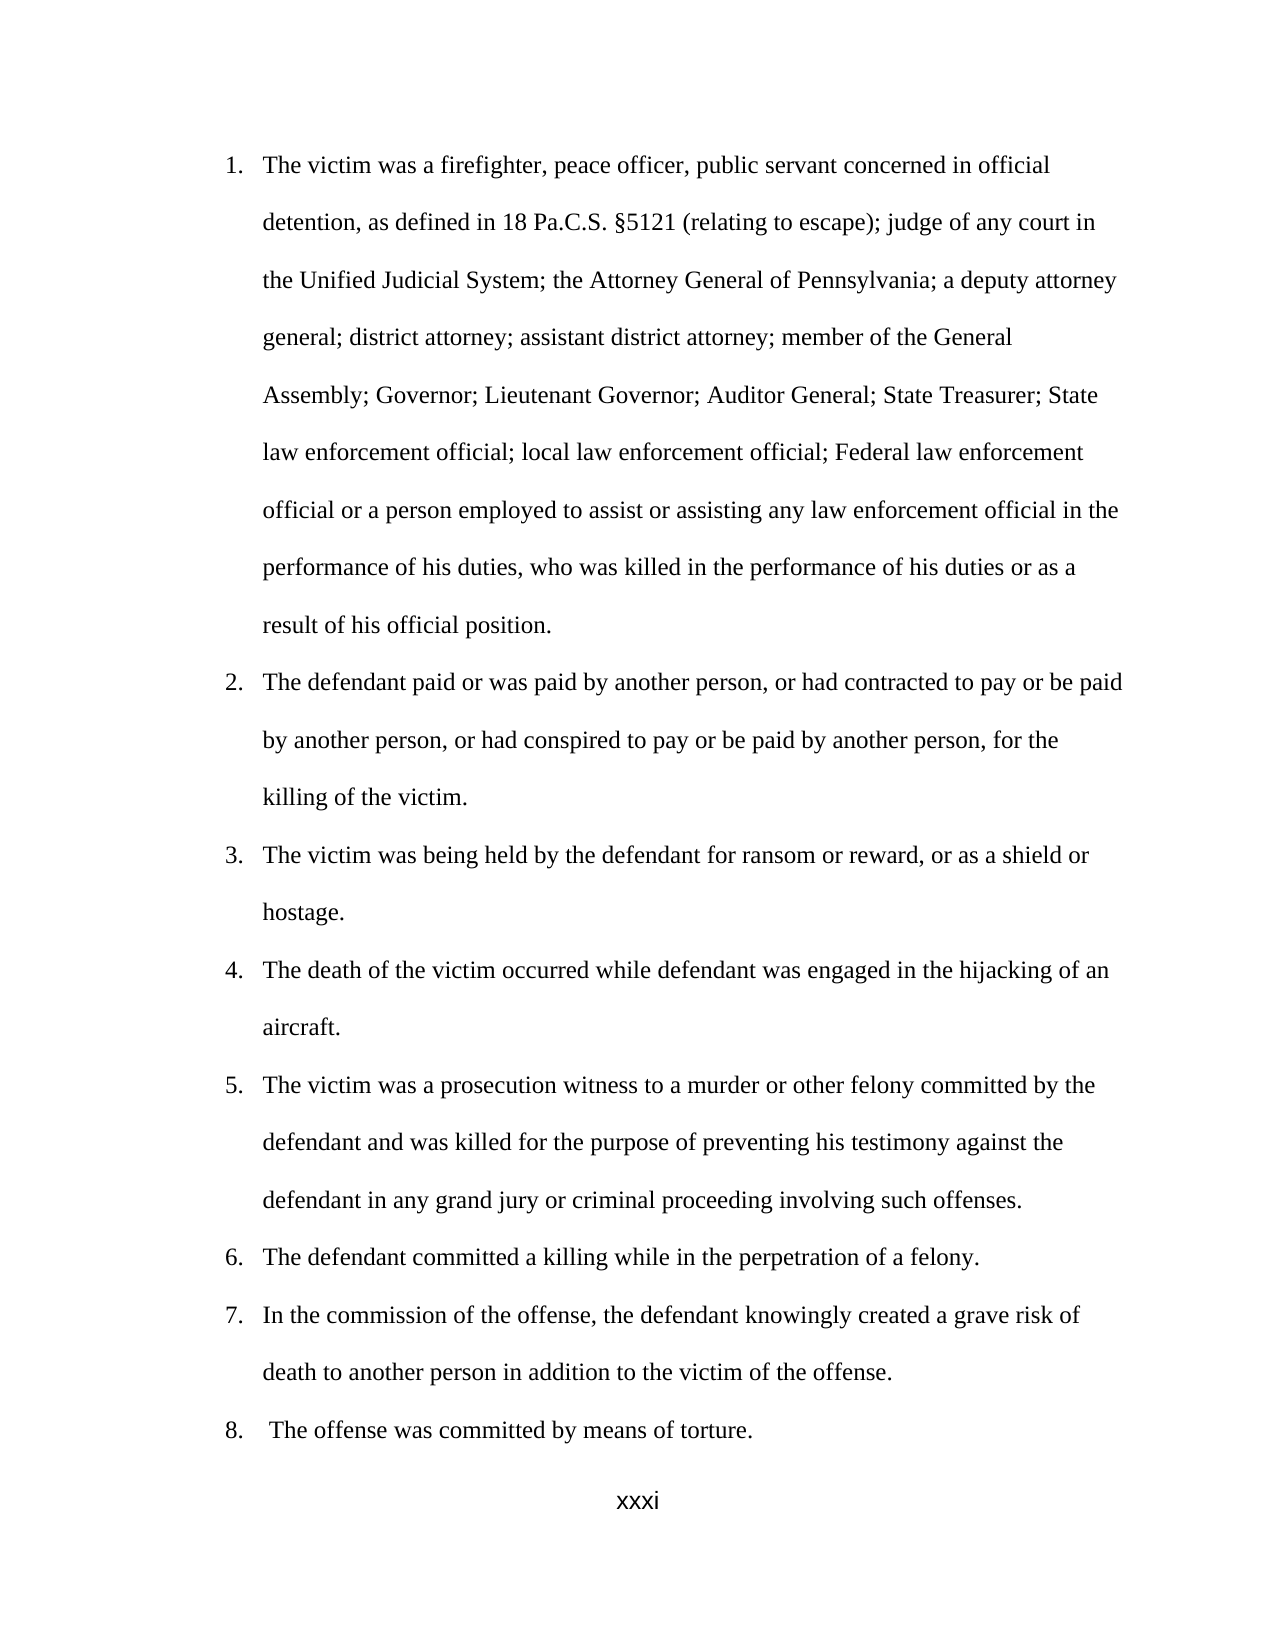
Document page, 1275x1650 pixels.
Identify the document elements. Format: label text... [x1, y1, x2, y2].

list In the commission of the offense, the defendant knowingly created a grave risk of death to another person in addition to the victim of the offense. [225, 1300, 1125, 1386]
list The defendant paid or was paid by another person, or had contracted to pay or be paid by another person, or had conspired to pay or be paid by another person, for the killing of the victim. [225, 667, 1125, 811]
list The victim was a firefighter, peace officer, public servant concerned in official detention, as defined in 18 Pa.C.S. §5121 (relating to escape); judge of any court in the Unified Judicial System; the Attorney General of Pennsylvania; a deputy attorney general; district attorney; assistant district attorney; member of the General Assembly; Governor; Lieutenant Governor; Auditor General; State Treasurer; State law enforcement official; local law enforcement official; Federal law enforcement official or a person employed to assist or assisting any law enforcement official in the performance of his duties, who was killed in the performance of his duties or as a result of his official position. [225, 150, 1125, 639]
list The offense was committed by means of torture. [225, 1415, 1125, 1444]
list The defendant committed a killing while in the perpetration of a felony. [225, 1242, 1125, 1271]
list The victim was a prosecution witness to a murder or other felony committed by the defendant and was killed for the purpose of preventing his testimony against the defendant in any grand jury or criminal proceeding involving such offenses. [225, 1070, 1125, 1214]
list The victim was being held by the defendant for ransom or reward, or as a shield or hostage. [225, 840, 1125, 926]
list The death of the victim occurred while defendant was engaged in the hijacking of an aircraft. [225, 955, 1125, 1041]
